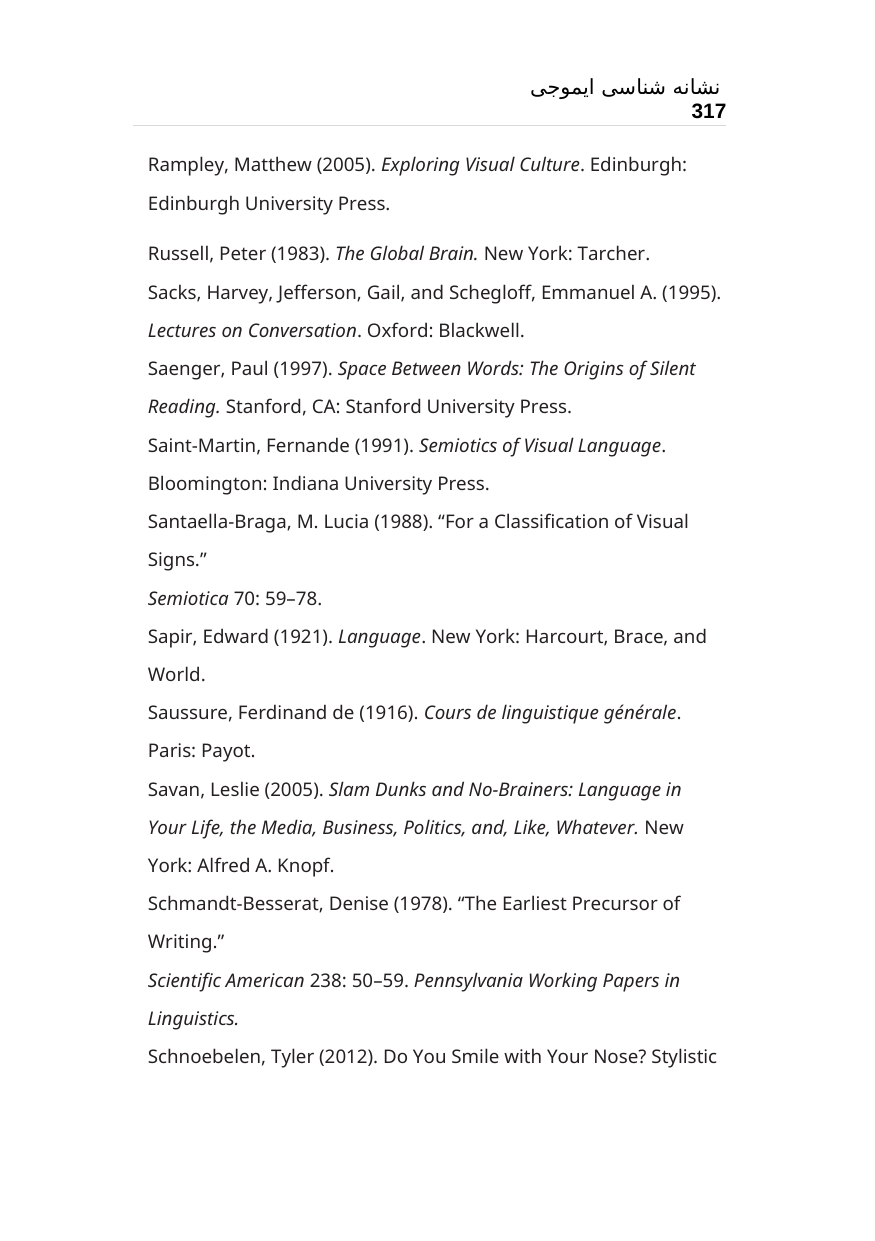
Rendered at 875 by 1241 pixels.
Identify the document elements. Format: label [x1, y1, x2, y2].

text [148, 152, 726, 216]
text [148, 241, 726, 1069]
